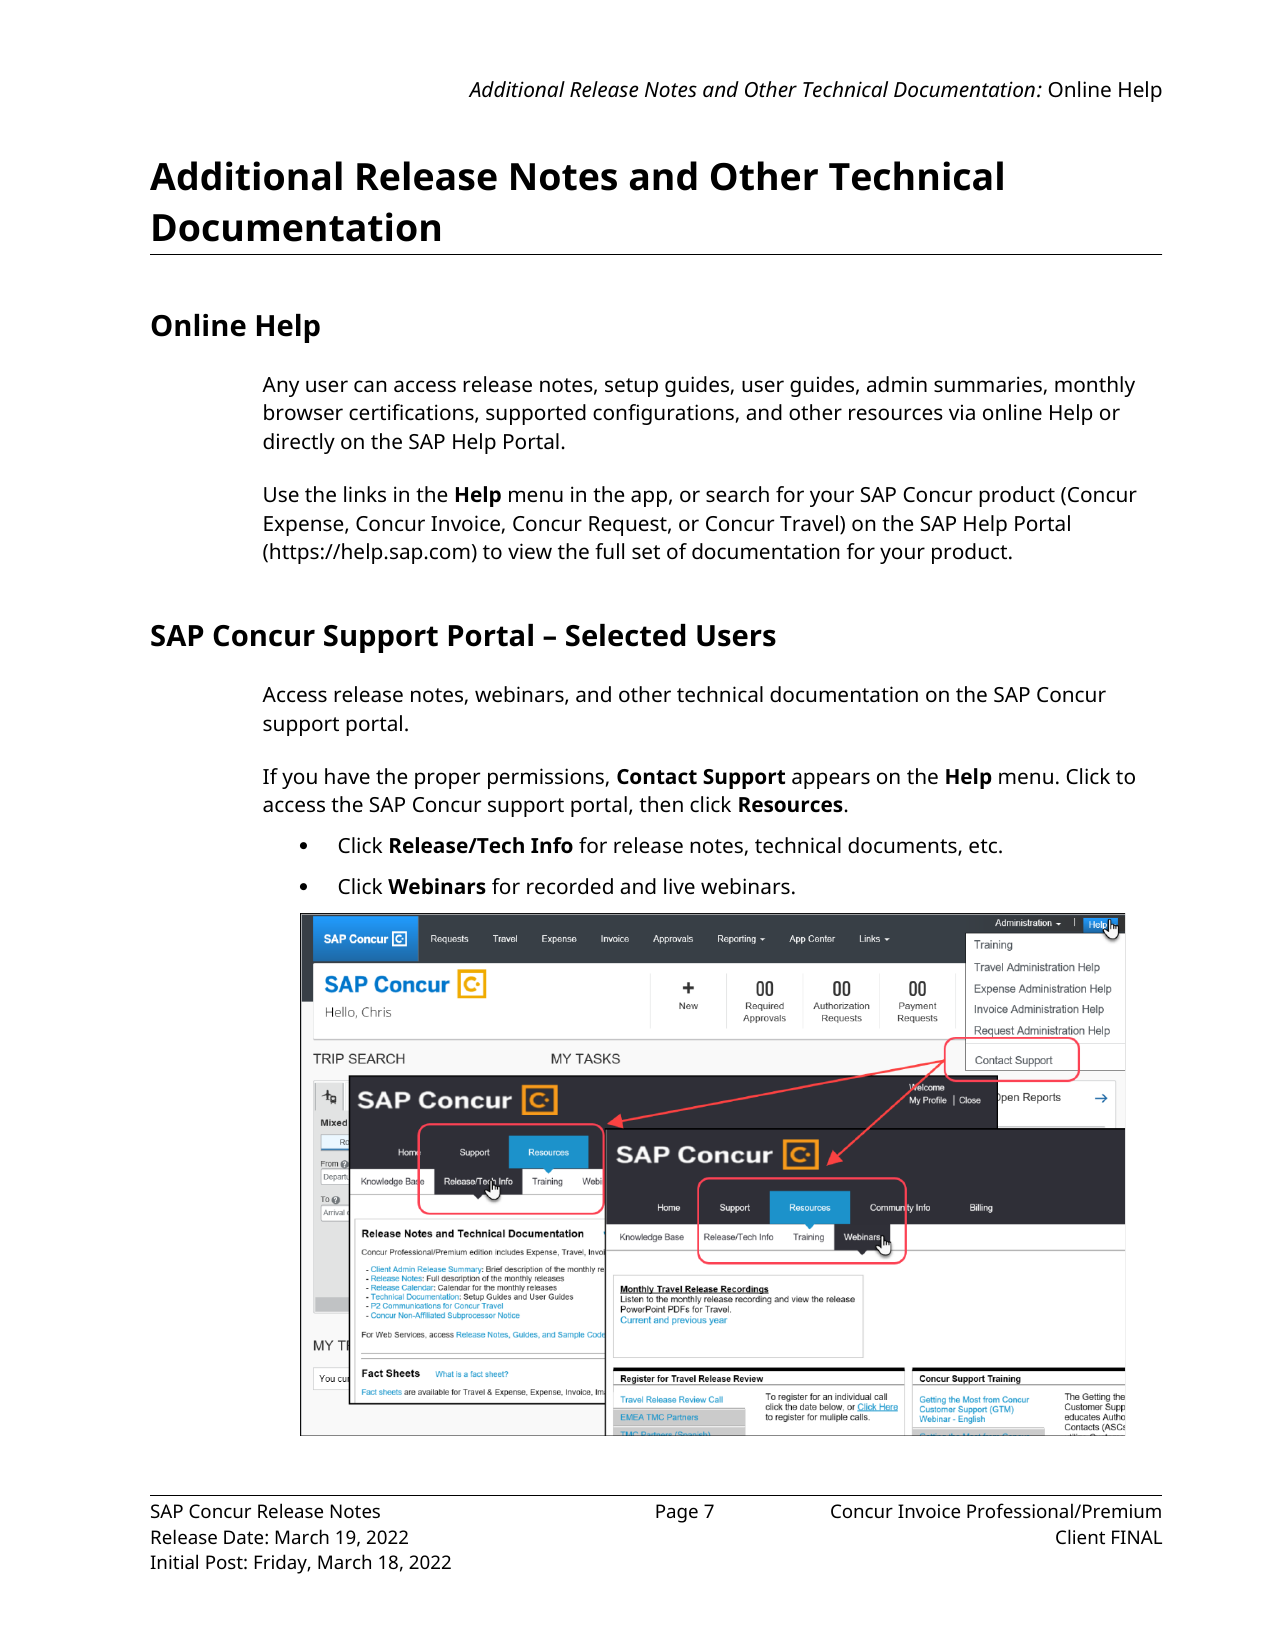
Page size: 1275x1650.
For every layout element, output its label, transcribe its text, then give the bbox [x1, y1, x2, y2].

picture [300, 913, 1125, 1436]
text Use the links in the Help menu in the app, or search for your SAP Concur product (Concur Expense, Concur Invoice, Concur Request, or Concur Travel) on the SAP Help Portal (https://help.sap.com) to view the full set of documentation for your product. [262, 480, 1162, 566]
text If you have the proper permissions, Contact Support appears on the Help menu. Click to access the SAP Concur support portal, then click Resources. [262, 762, 1162, 819]
subtitle Online Help [150, 305, 1162, 345]
text Access release notes, webinars, and other technical documentation on the SAP Concur support portal. [262, 680, 1162, 737]
list Click Webinars for recorded and live webinars. [300, 872, 1162, 901]
subtitle Additional Release Notes and Other Technical Documentation [150, 150, 1162, 254]
text Any user can access release notes, setup guides, user guides, admin summaries, monthly browser certifications, supported configurations, and other resources via online Help or directly on the SAP Help Portal. [262, 370, 1162, 455]
list Click Release/Tech Info for release notes, technical documents, etc. [300, 831, 1162, 860]
subtitle SAP Concur Support Portal – Selected Users [150, 616, 1162, 655]
